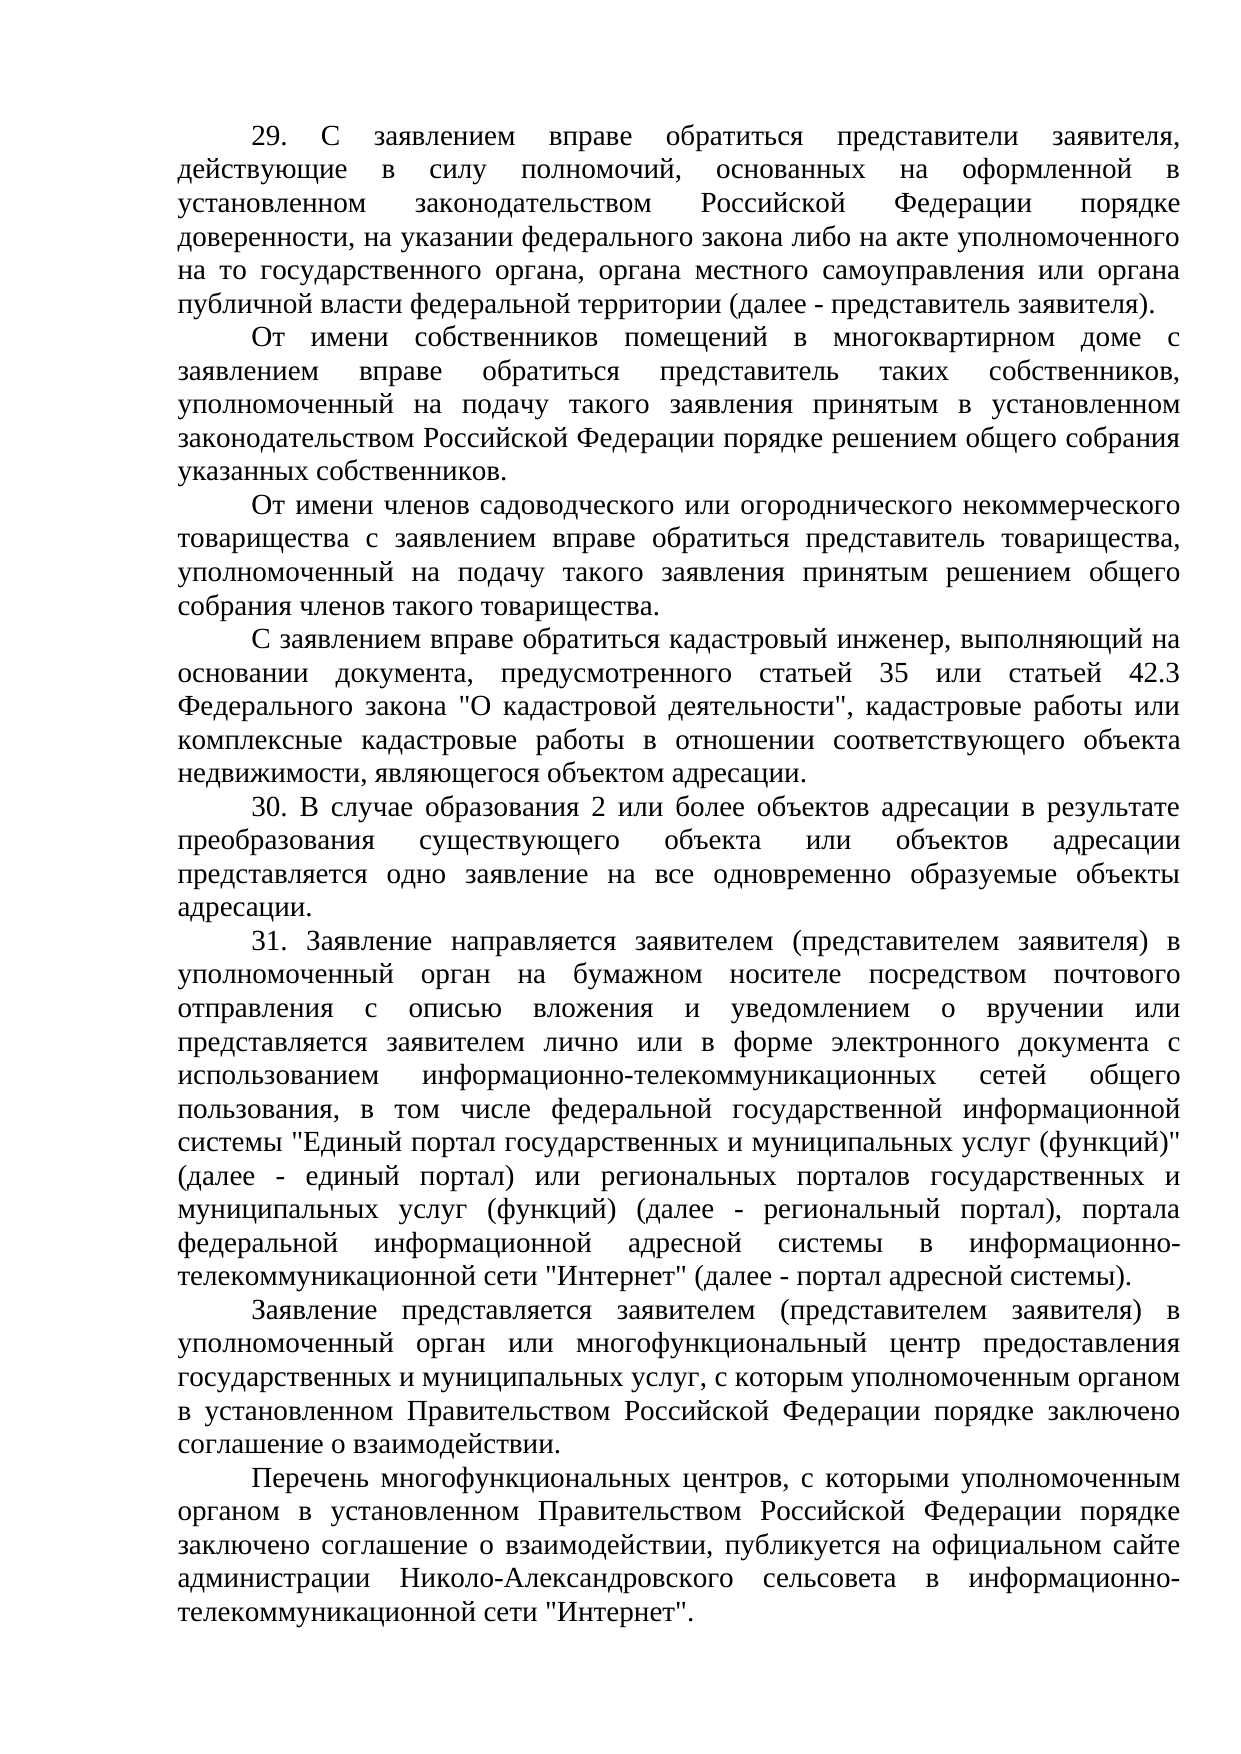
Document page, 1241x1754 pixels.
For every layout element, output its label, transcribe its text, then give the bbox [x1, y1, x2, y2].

text Заявление представляется заявителем (представителем заявителя) в уполномоченный орган или многофункциональный центр предоставления государственных и муниципальных услуг, с которым уполномоченным органом в установленном Правительством Российской Федерации порядке заключено соглашение о взаимодействии. [177, 1292, 1181, 1460]
text От имени собственников помещений в многоквартирном доме с заявлением вправе обратиться представитель таких собственников, уполномоченный на подачу такого заявления принятым в установленном законодательством Российской Федерации порядке решением общего собрания указанных собственников. [177, 319, 1181, 487]
text 30. В случае образования 2 или более объектов адресации в результате преобразования существующего объекта или объектов адресации представляется одно заявление на все одновременно образуемые объекты адресации. [177, 789, 1181, 923]
text Перечень многофункциональных центров, с которыми уполномоченным органом в установленном Правительством Российской Федерации порядке заключено соглашение о взаимодействии, публикуется на официальном сайте администрации Николо-Александровского сельсовета в информационно-телекоммуникационной сети "Интернет". [177, 1460, 1181, 1627]
text 31. Заявление направляется заявителем (представителем заявителя) в уполномоченный орган на бумажном носителе посредством почтового отправления с описью вложения и уведомлением о вручении или представляется заявителем лично или в форме электронного документа с использованием информационно-телекоммуникационных сетей общего пользования, в том числе федеральной государственной информационной системы "Единый портал государственных и муниципальных услуг (функций)" (далее - единый портал) или региональных порталов государственных и муниципальных услуг (функций) (далее - региональный портал), портала федеральной информационной адресной системы в информационно-телекоммуникационной сети "Интернет" (далее - портал адресной системы). [177, 923, 1181, 1292]
text От имени членов садоводческого или огороднического некоммерческого товарищества с заявлением вправе обратиться представитель товарищества, уполномоченный на подачу такого заявления принятым решением общего собрания членов такого товарищества. [177, 487, 1181, 621]
text 29. С заявлением вправе обратиться представители заявителя, действующие в силу полномочий, основанных на оформленной в установленном законодательством Российской Федерации порядке доверенности, на указании федерального закона либо на акте уполномоченного на то государственного органа, органа местного самоуправления или органа публичной власти федеральной территории (далее - представитель заявителя). [177, 118, 1181, 319]
text С заявлением вправе обратиться кадастровый инженер, выполняющий на основании документа, предусмотренного статьей 35 или статьей 42.3 Федерального закона "О кадастровой деятельности", кадастровые работы или комплексные кадастровые работы в отношении соответствующего объекта недвижимости, являющегося объектом адресации. [177, 621, 1181, 789]
